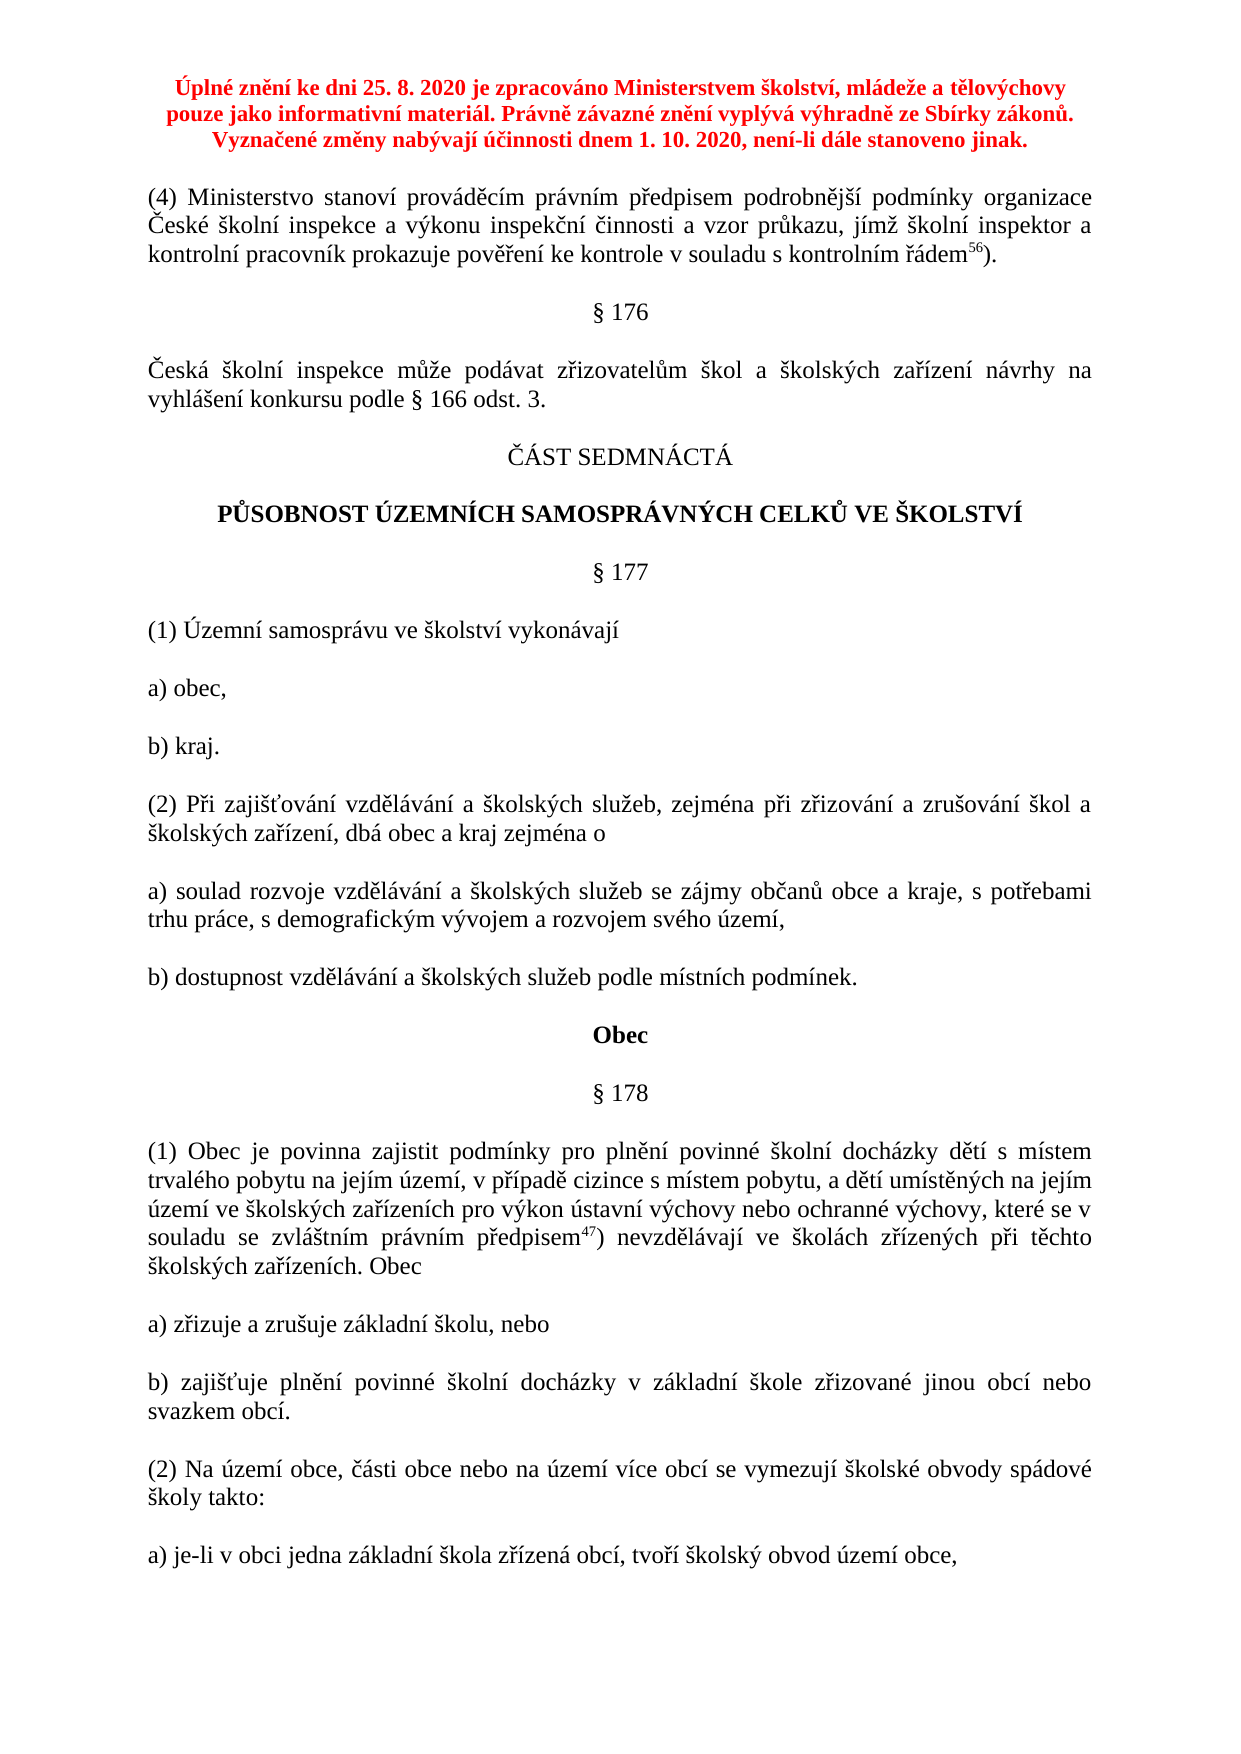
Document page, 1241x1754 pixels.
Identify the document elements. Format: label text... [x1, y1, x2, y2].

text (4) Ministerstvo stanoví prováděcím právním předpisem podrobnější podmínky organizace České školní inspekce a výkonu inspekční činnosti a vzor průkazu, jímž školní inspektor a kontrolní pracovník prokazuje pověření ke kontrole v souladu s kontrolním řádem56). [148, 182, 1093, 268]
text a) soulad rozvoje vzdělávání a školských služeb se zájmy občanů obce a kraje, s potřebami trhu práce, s demografickým vývojem a rozvojem svého území, [148, 876, 1093, 933]
text b) dostupnost vzdělávání a školských služeb podle místních podmínek. [148, 962, 1093, 991]
text b) zajišťuje plnění povinné školní docházky v základní škole zřizované jinou obcí nebo svazkem obcí. [148, 1367, 1093, 1424]
text (2) Na území obce, části obce nebo na území více obcí se vymezují školské obvody spádové školy takto: [148, 1454, 1093, 1511]
text a) je-li v obci jedna základní škola zřízená obcí, tvoří školský obvod území obce, [148, 1540, 1093, 1569]
text (1) Obec je povinna zajistit podmínky pro plnění povinné školní docházky dětí s místem trvalého pobytu na jejím území, v případě cizince s místem pobytu, a dětí umístěných na jejím území ve školských zařízeních pro výkon ústavní výchovy nebo ochranné výchovy, které se v souladu se zvláštním právním předpisem47) nevzdělávají ve školách zřízených při těchto školských zařízeních. Obec [148, 1136, 1093, 1280]
text ČÁST SEDMNÁCTÁ [148, 442, 1093, 470]
text a) zřizuje a zrušuje základní školu, nebo [148, 1309, 1093, 1338]
text Česká školní inspekce může podávat zřizovatelům škol a školských zařízení návrhy na vyhlášení konkursu podle § 166 odst. 3. [148, 355, 1093, 412]
text § 178 [148, 1078, 1093, 1107]
text § 176 [148, 297, 1093, 326]
text (1) Územní samosprávu ve školství vykonávají [148, 615, 1093, 644]
text PŮSOBNOST ÚZEMNÍCH SAMOSPRÁVNÝCH CELKŮ VE ŠKOLSTVÍ [148, 499, 1093, 528]
text b) kraj. [148, 731, 1093, 760]
text a) obec, [148, 673, 1093, 702]
text Obec [148, 1020, 1093, 1049]
text § 177 [148, 557, 1093, 586]
text (2) Při zajišťování vzdělávání a školských služeb, zejména při zřizování a zrušování škol a školských zařízení, dbá obec a kraj zejména o [148, 789, 1093, 847]
